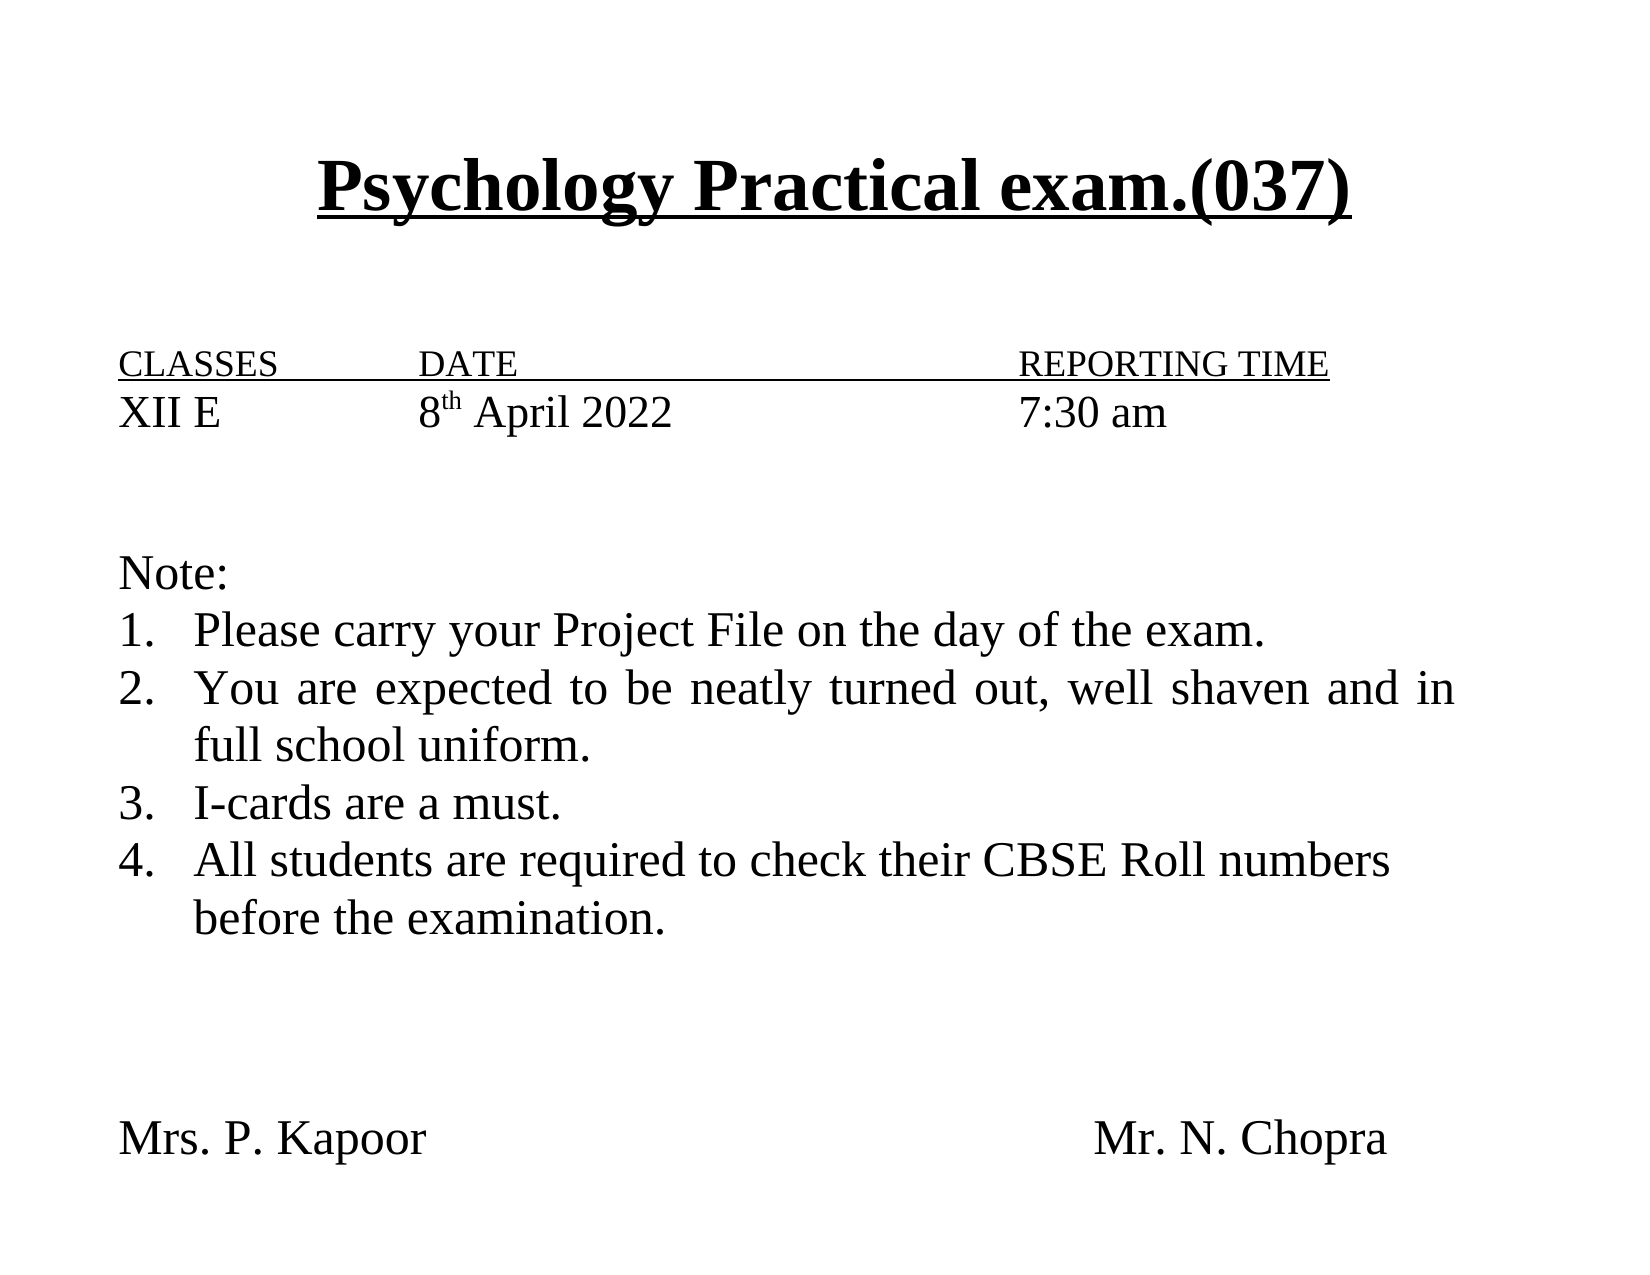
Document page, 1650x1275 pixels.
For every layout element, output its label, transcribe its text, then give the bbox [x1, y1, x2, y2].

list You are expected to be neatly turned out, well shaven and in full school uniform. [118, 658, 1457, 773]
text CLASSES DATE REPORTING TIME [118, 341, 1457, 384]
text XII E 8th April 2022 7:30 am [118, 384, 1457, 437]
text Mrs. P. Kapoor Mr. N. Chopra [118, 1108, 1550, 1166]
text Note: [118, 543, 1457, 600]
list Please carry your Project File on the day of the exam. [118, 600, 1457, 658]
list All students are required to check their CBSE Roll numbers before the examination. [118, 830, 1457, 945]
list I-cards are a must. [118, 773, 1457, 830]
text Psychology Practical exam.(037) [118, 140, 1550, 226]
